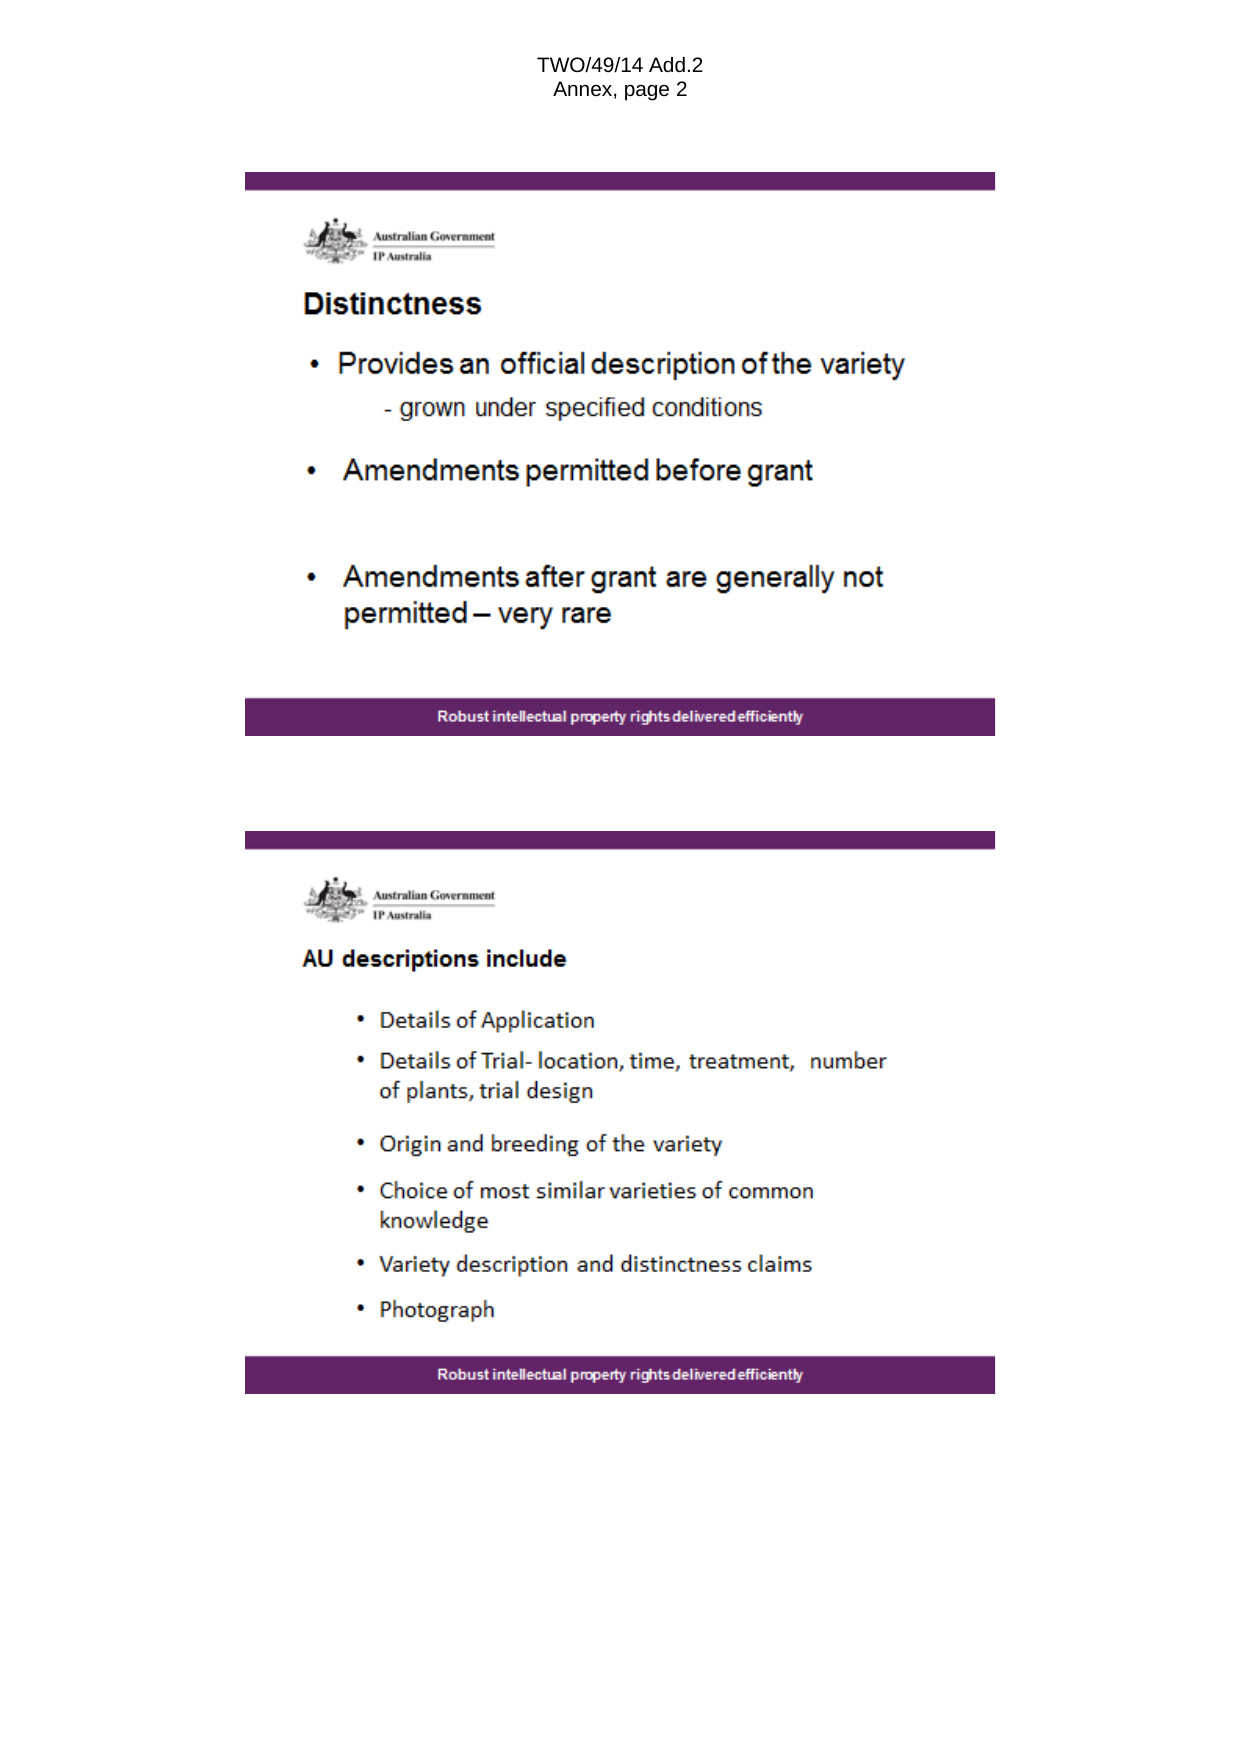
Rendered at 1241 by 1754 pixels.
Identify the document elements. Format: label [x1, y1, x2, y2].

picture [245, 172, 996, 736]
picture [245, 831, 996, 1394]
